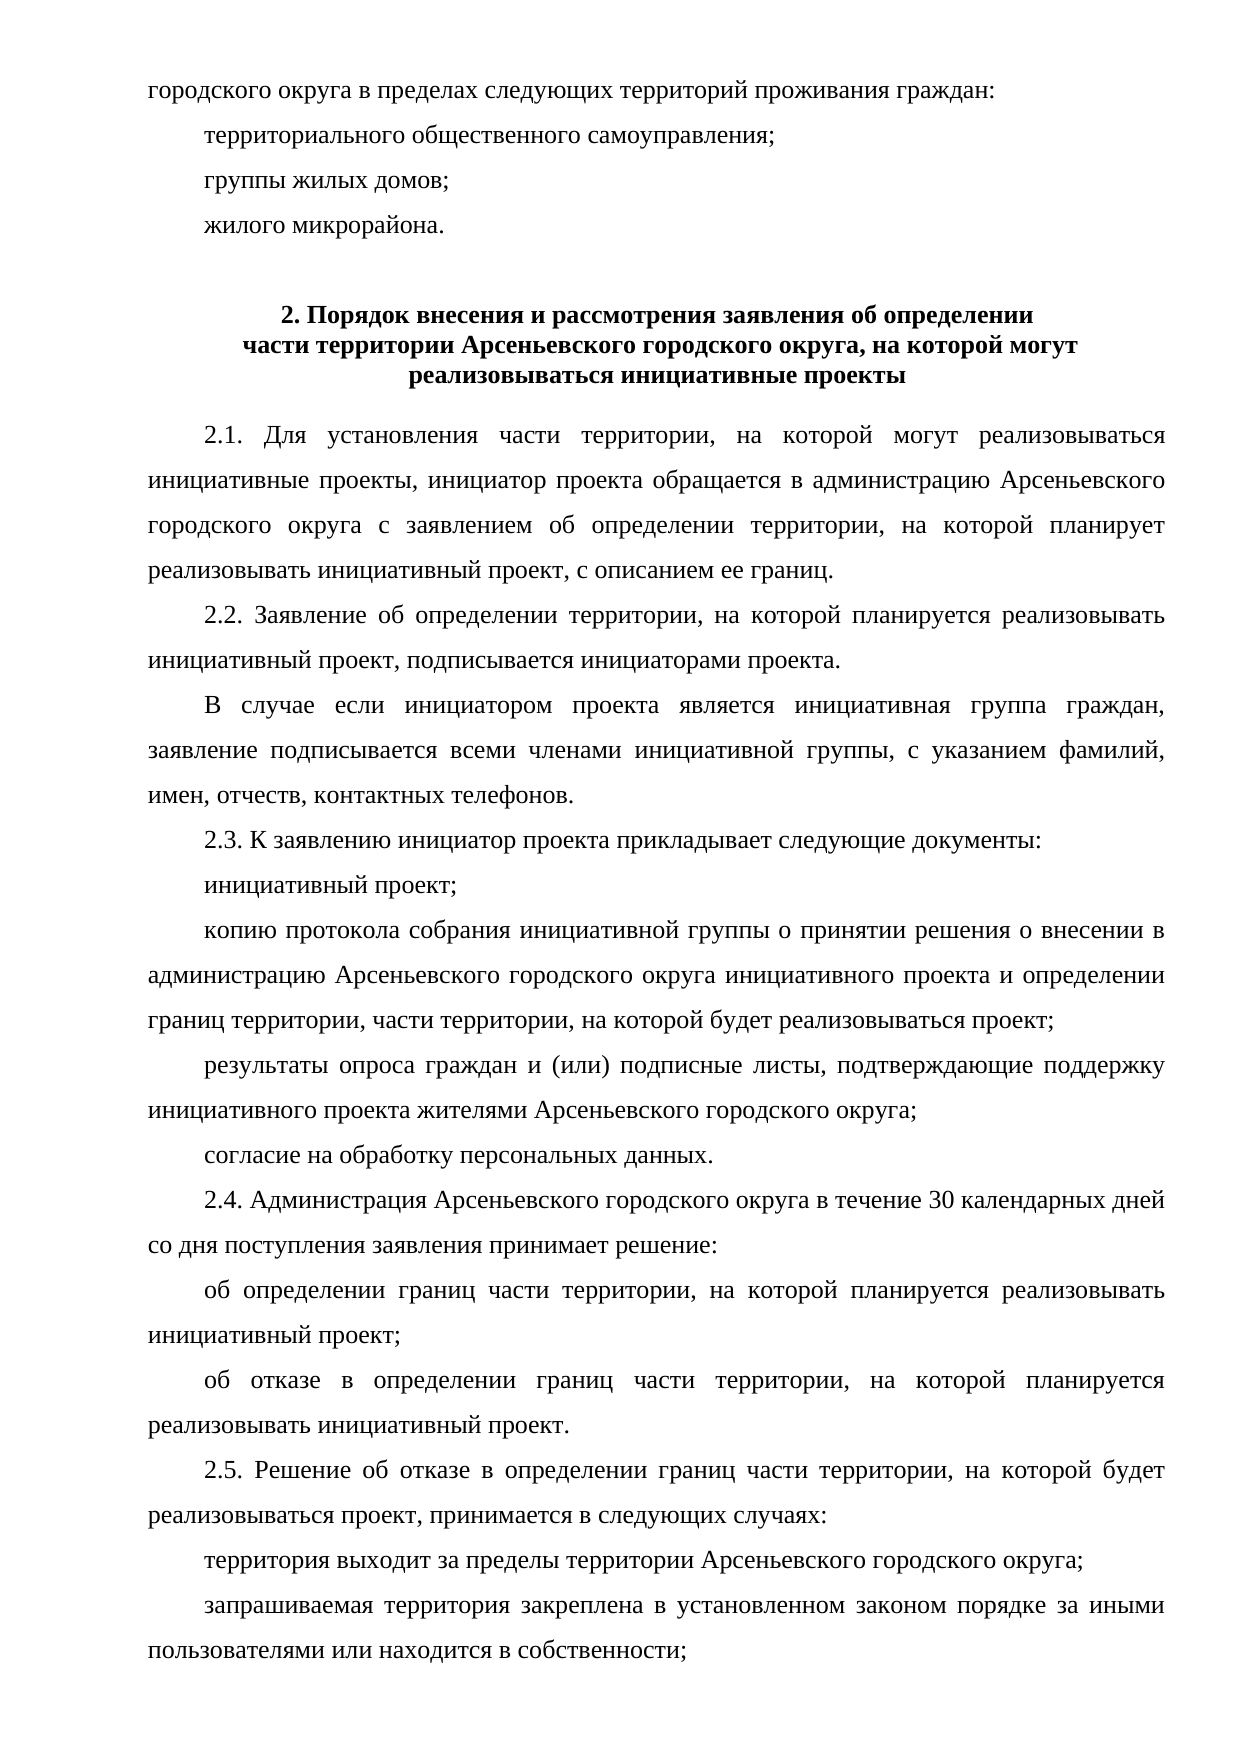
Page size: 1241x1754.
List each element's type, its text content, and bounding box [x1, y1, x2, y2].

title 2. Порядок внесения и рассмотрения заявления об определении [148, 299, 1167, 329]
title части территории Арсеньевского городского округа, на которой могут реализовываться инициативные проекты [148, 329, 1167, 389]
text В случае если инициатором проекта является инициативная группа граждан, заявление подписывается всеми членами инициативной группы, с указанием фамилий, имен, отчеств, контактных телефонов. [148, 689, 1167, 809]
text согласие на обработку персональных данных. [148, 1139, 1167, 1169]
text запрашиваемая территория закреплена в установленном законом порядке за иными пользователями или находится в собственности; [148, 1589, 1167, 1664]
text инициативный проект; [148, 869, 1167, 899]
text группы жилых домов; [148, 164, 1167, 194]
text 2.2. Заявление об определении территории, на которой планируется реализовывать инициативный проект, подписывается инициаторами проекта. [148, 599, 1167, 674]
text жилого микрорайона. [148, 209, 1167, 239]
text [148, 74, 1167, 104]
text результаты опроса граждан и (или) подписные листы, подтверждающие поддержку инициативного проекта жителями Арсеньевского городского округа; [148, 1049, 1167, 1124]
text об определении границ части территории, на которой планируется реализовывать инициативный проект; [148, 1274, 1167, 1349]
text 2.1. Для установления части территории, на которой могут реализовываться инициативные проекты, инициатор проекта обращается в администрацию Арсеньевского городского округа с заявлением об определении территории, на которой планирует реализовывать инициативный проект, с описанием ее границ. [148, 419, 1167, 584]
text территория выходит за пределы территории Арсеньевского городского округа; [148, 1544, 1167, 1574]
text 2.3. К заявлению инициатор проекта прикладывает следующие документы: [148, 824, 1167, 854]
text об отказе в определении границ части территории, на которой планируется реализовывать инициативный проект. [148, 1364, 1167, 1439]
text копию протокола собрания инициативной группы о принятии решения о внесении в администрацию Арсеньевского городского округа инициативного проекта и определении границ территории, части территории, на которой будет реализовываться проект; [148, 914, 1167, 1034]
text 2.5. Решение об отказе в определении границ части территории, на которой будет реализовываться проект, принимается в следующих случаях: [148, 1454, 1167, 1529]
text территориального общественного самоуправления; [148, 119, 1167, 149]
text 2.4. Администрация Арсеньевского городского округа в течение 30 календарных дней со дня поступления заявления принимает решение: [148, 1184, 1167, 1259]
